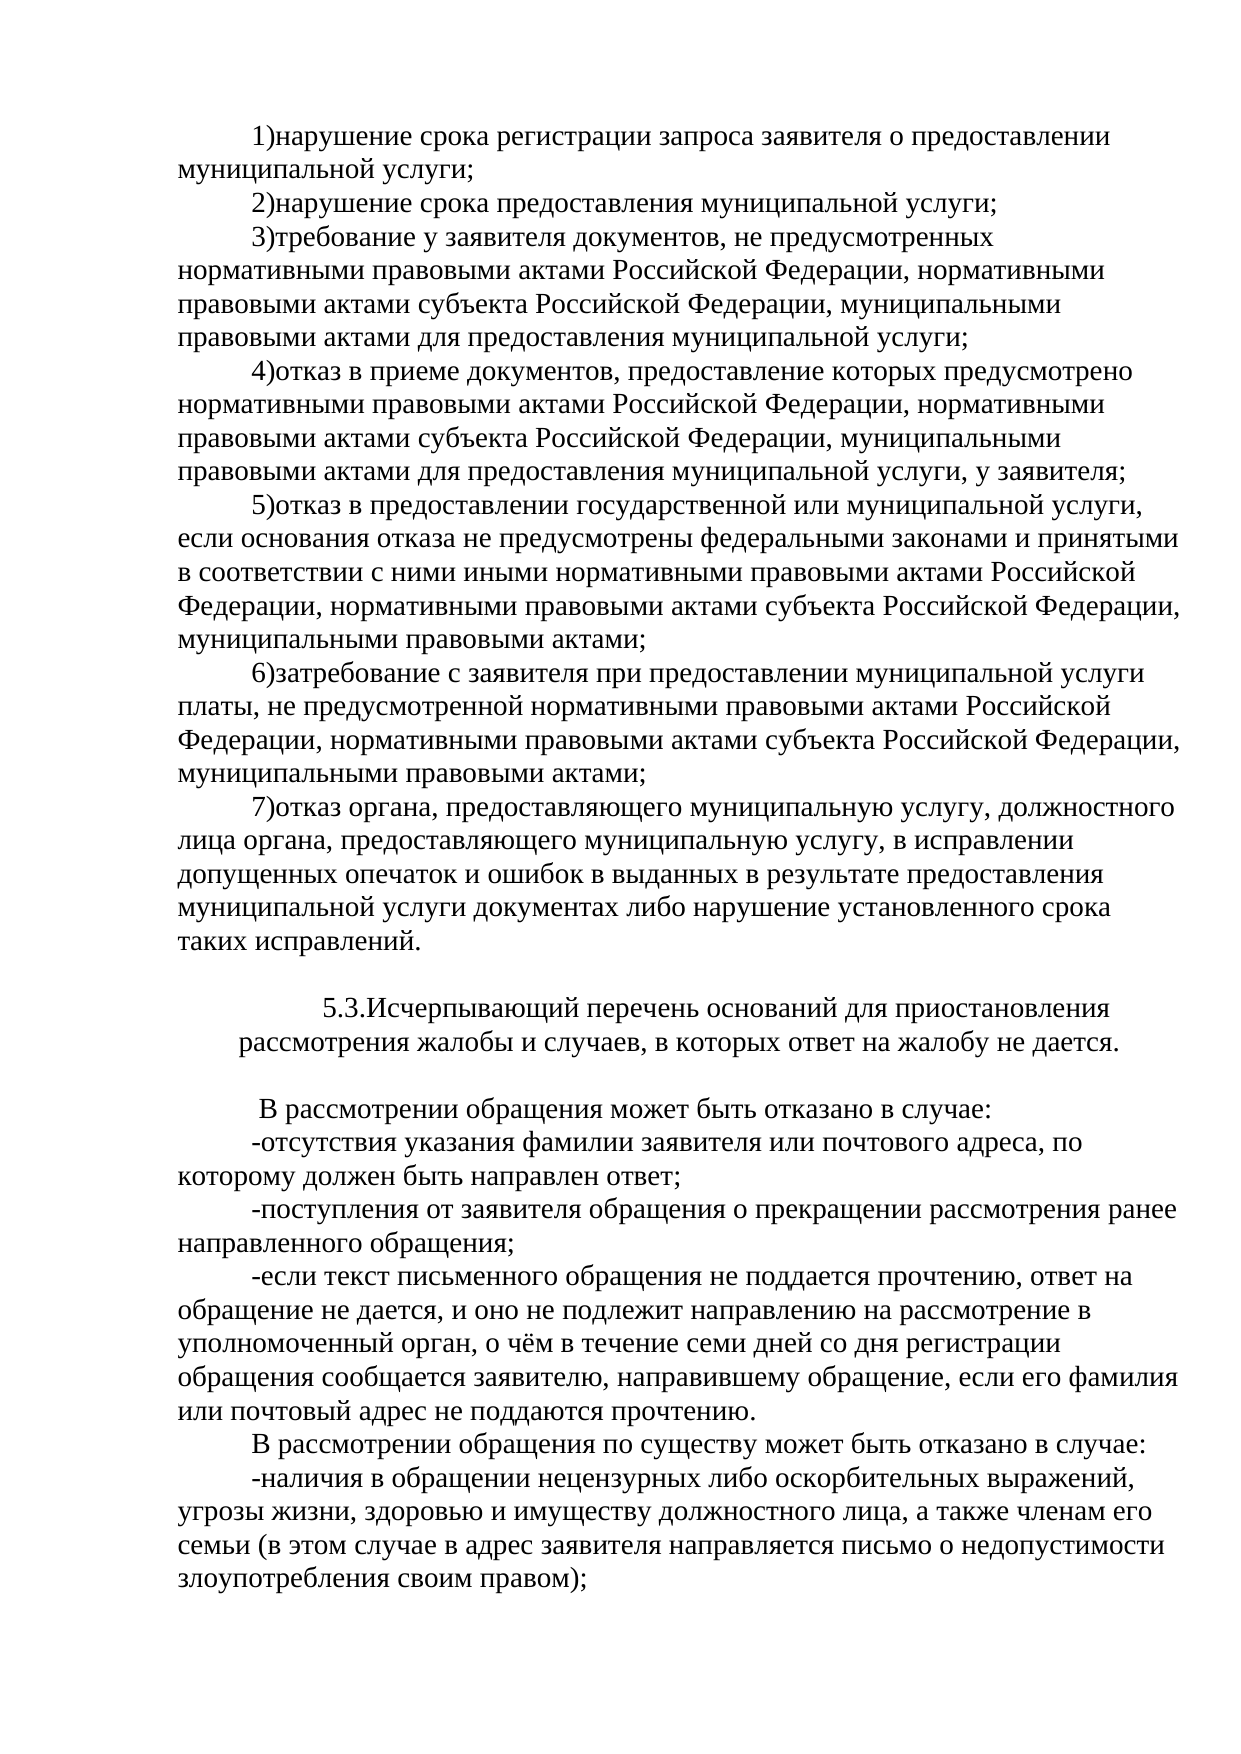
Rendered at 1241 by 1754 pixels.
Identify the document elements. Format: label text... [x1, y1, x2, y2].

text -отсутствия указания фамилии заявителя или почтового адреса, по которому должен быть направлен ответ; [177, 1124, 1181, 1191]
text В рассмотрении обращения может быть отказано в случае: [177, 1091, 1181, 1124]
text -поступления от заявителя обращения о прекращении рассмотрения ранее направленного обращения; [177, 1191, 1181, 1258]
text В рассмотрении обращения по существу может быть отказано в случае: [177, 1426, 1181, 1460]
text -если текст письменного обращения не поддается прочтению, ответ на обращение не дается, и оно не подлежит направлению на рассмотрение в уполномоченный орган, о чём в течение семи дней со дня регистрации обращения сообщается заявителю, направившему обращение, если его фамилия или почтовый адрес не поддаются прочтению. [177, 1258, 1181, 1426]
text 6)затребование с заявителя при предоставлении муниципальной услуги платы, не предусмотренной нормативными правовыми актами Российской Федерации, нормативными правовыми актами субъекта Российской Федерации, муниципальными правовыми актами; [177, 655, 1181, 789]
text -наличия в обращении нецензурных либо оскорбительных выражений, угрозы жизни, здоровью и имуществу должностного лица, а также членам его семьи (в этом случае в адрес заявителя направляется письмо о недопустимости злоупотребления своим правом); [177, 1460, 1181, 1594]
text 3)требование у заявителя документов, не предусмотренных нормативными правовыми актами Российской Федерации, нормативными правовыми актами субъекта Российской Федерации, муниципальными правовыми актами для предоставления муниципальной услуги; [177, 219, 1181, 353]
text 5.3.Исчерпывающий перечень оснований для приостановления рассмотрения жалобы и случаев, в которых ответ на жалобу не дается. [177, 990, 1181, 1057]
text 2)нарушение срока предоставления муниципальной услуги; [177, 185, 1181, 219]
text 5)отказ в предоставлении государственной или муниципальной услуги, если основания отказа не предусмотрены федеральными законами и принятыми в соответствии с ними иными нормативными правовыми актами Российской Федерации, нормативными правовыми актами субъекта Российской Федерации, муниципальными правовыми актами; [177, 487, 1181, 655]
text 7)отказ органа, предоставляющего муниципальную услугу, должностного лица органа, предоставляющего муниципальную услугу, в исправлении допущенных опечаток и ошибок в выданных в результате предоставления муниципальной услуги документах либо нарушение установленного срока таких исправлений. [177, 789, 1181, 957]
text 4)отказ в приеме документов, предоставление которых предусмотрено нормативными правовыми актами Российской Федерации, нормативными правовыми актами субъекта Российской Федерации, муниципальными правовыми актами для предоставления муниципальной услуги, у заявителя; [177, 353, 1181, 487]
text 1)нарушение срока регистрации запроса заявителя о предоставлении муниципальной услуги; [177, 118, 1181, 185]
